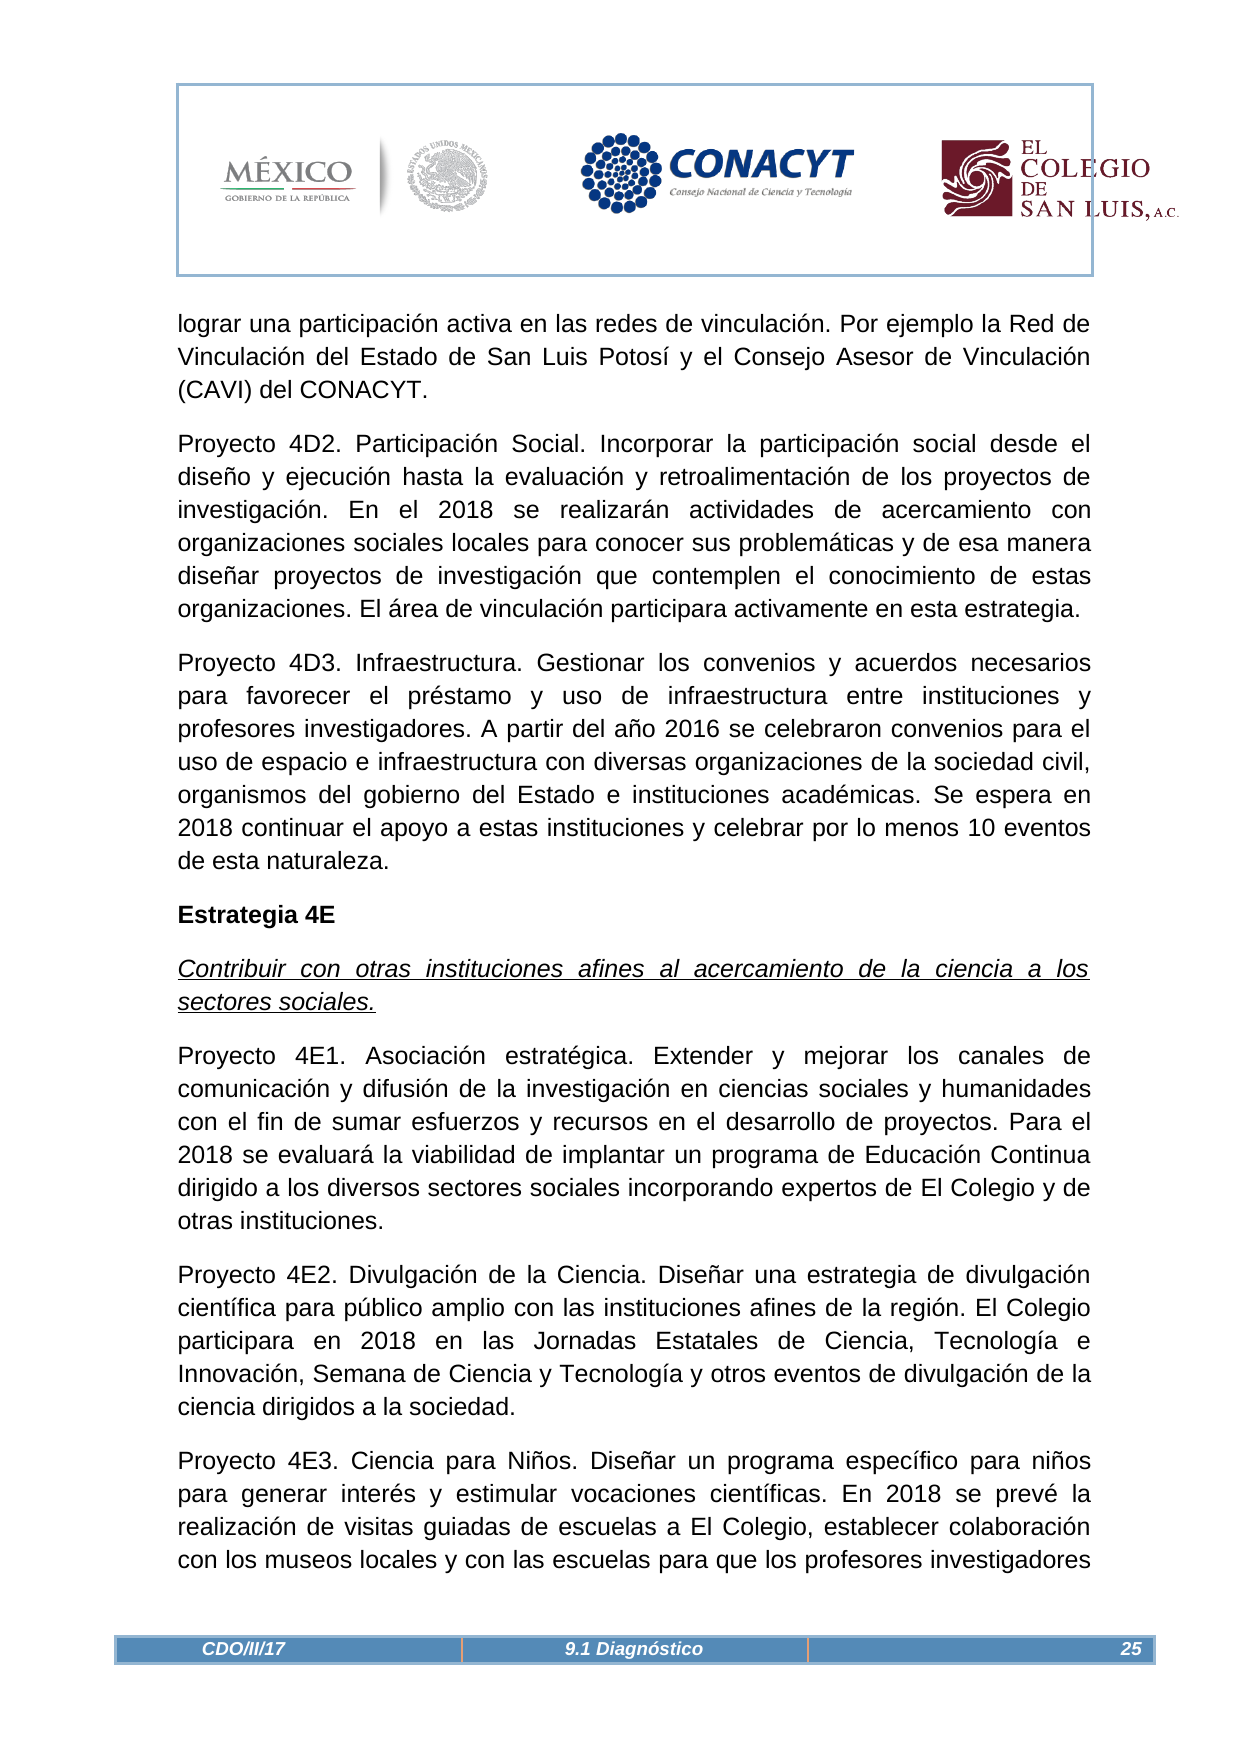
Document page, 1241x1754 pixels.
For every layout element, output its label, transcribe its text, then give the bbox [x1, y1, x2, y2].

picture [572, 129, 855, 229]
text Contribuir con otras instituciones afines al acercamiento de la ciencia a los sectores sociales. [177, 954, 1092, 1016]
text Estrategia 4E [177, 900, 1092, 929]
text Proyecto 4D3. Infraestructura. Gestionar los convenios y acuerdos necesarios para favorecer el préstamo y uso de infraestructura entre instituciones y profesores investigadores. A partir del año 2016 se celebraron convenios para el uso de espacio e infraestructura con diversas organizaciones de la sociedad civil, organismos del gobierno del Estado e instituciones académicas. Se espera en 2018 continuar el apoyo a estas instituciones y celebrar por lo menos 10 eventos de esta naturaleza. [177, 648, 1092, 875]
picture [936, 135, 1091, 221]
picture [1094, 135, 1188, 221]
text Proyecto 4E2. Divulgación de la Ciencia. Diseñar una estrategia de divulgación científica para público amplio con las instituciones afines de la región. El Colegio participara en 2018 en las Jornadas Estatales de Ciencia, Tecnología e Innovación, Semana de Ciencia y Tecnología y otros eventos de divulgación de la ciencia dirigidos a la sociedad. [177, 1260, 1092, 1421]
text Proyecto 4E1. Asociación estratégica. Extender y mejorar los canales de comunicación y difusión de la investigación en ciencias sociales y humanidades con el fin de sumar esfuerzos y recursos en el desarrollo de proyectos. Para el 2018 se evaluará la viabilidad de implantar un programa de Educación Continua dirigido a los diversos sectores sociales incorporando expertos de El Colegio y de otras instituciones. [177, 1041, 1092, 1235]
text Proyecto 4D2. Participación Social. Incorporar la participación social desde el diseño y ejecución hasta la evaluación y retroalimentación de los proyectos de investigación. En el 2018 se realizarán actividades de acercamiento con organizaciones sociales locales para conocer sus problemáticas y de esa manera diseñar proyectos de investigación que contemplen el conocimiento de estas organizaciones. El área de vinculación participara activamente en esta estrategia. [177, 429, 1092, 623]
picture [211, 127, 496, 224]
